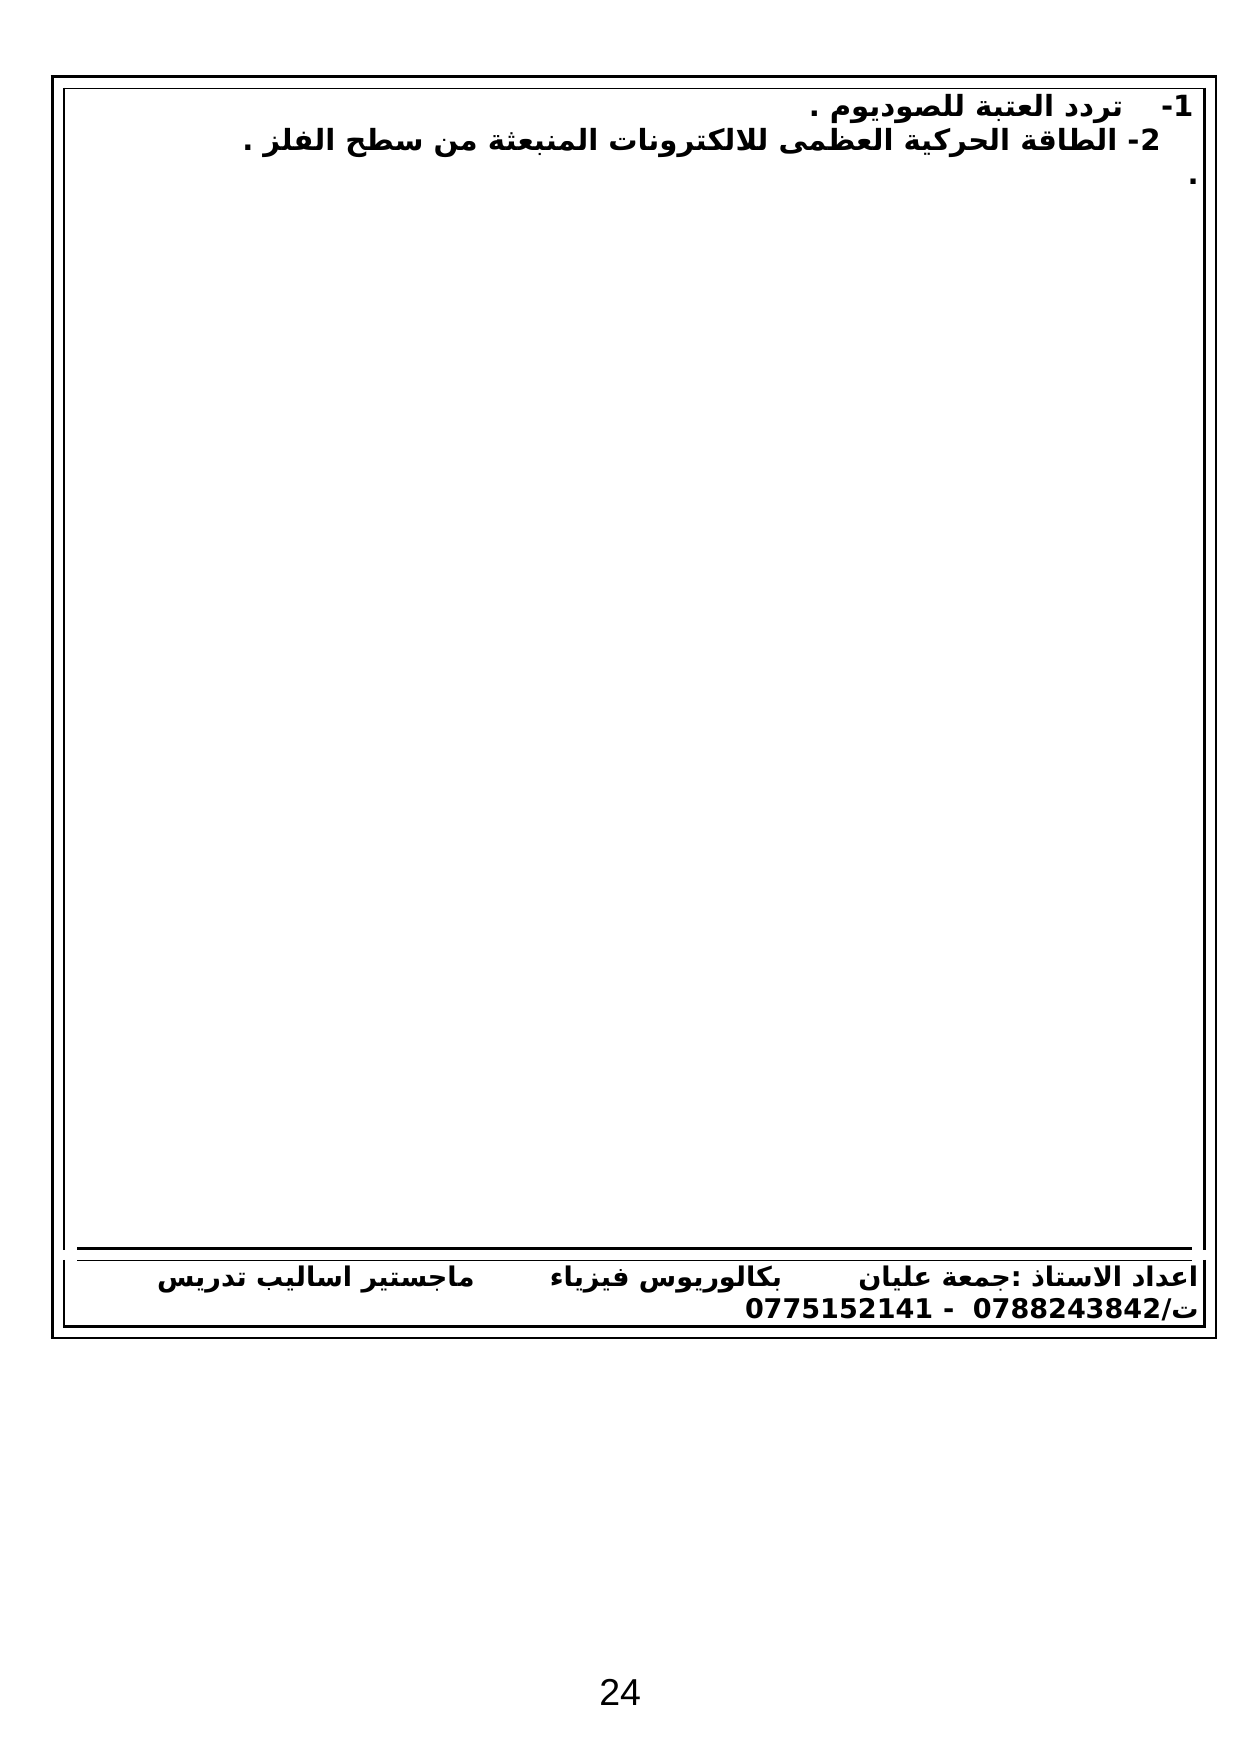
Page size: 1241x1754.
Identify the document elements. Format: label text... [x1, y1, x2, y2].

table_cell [58, 78, 1209, 1247]
table_cell اعداد الاستاذ :جمعة عليان بكالوريوس فيزياء ماجستير اساليب تدريس ت/0788243842 - 0775152141 [58, 1247, 1209, 1324]
